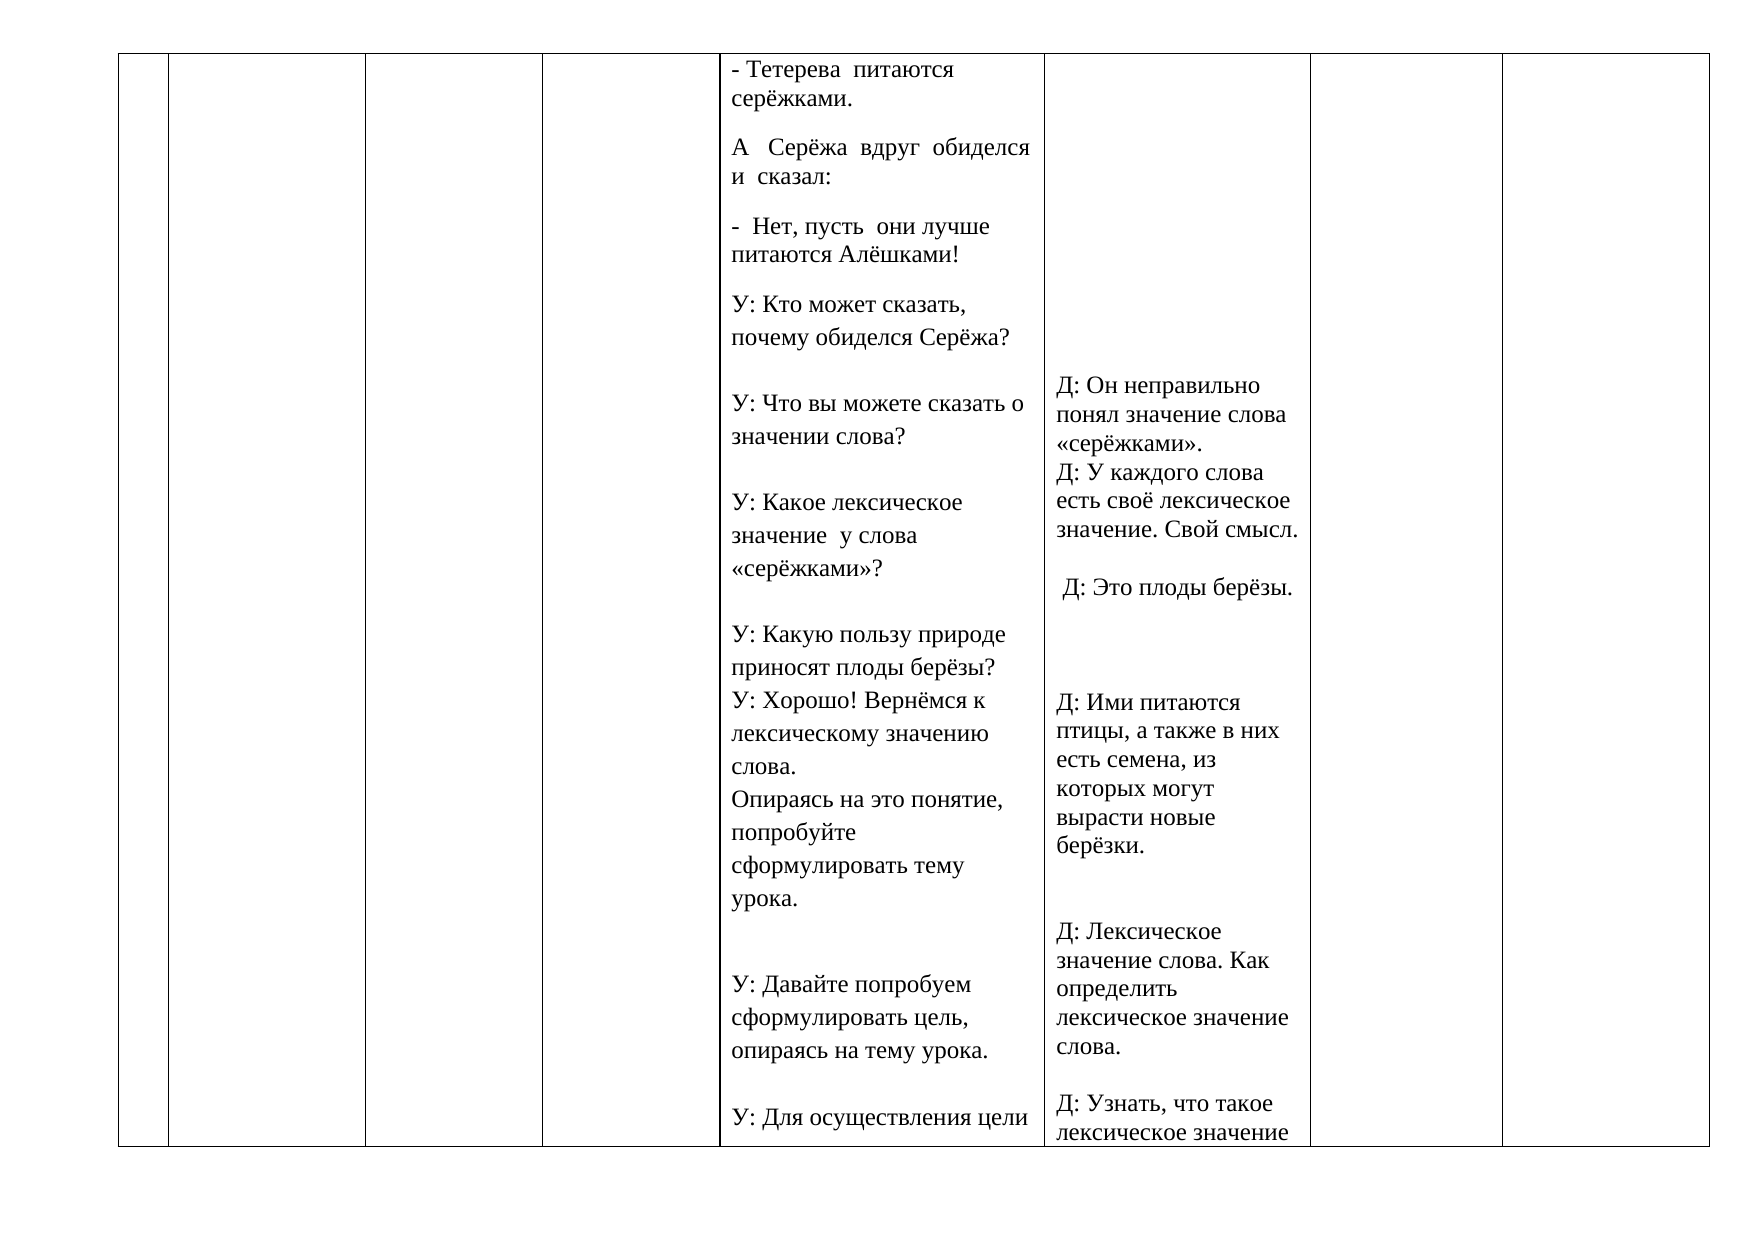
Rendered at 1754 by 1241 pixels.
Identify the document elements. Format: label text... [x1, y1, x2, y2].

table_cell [1045, 54, 1310, 1146]
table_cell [1503, 54, 1709, 1146]
table_cell 1 [119, 54, 168, 1146]
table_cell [721, 54, 1044, 1146]
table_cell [543, 54, 719, 1146]
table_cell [169, 54, 365, 1146]
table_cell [366, 54, 542, 1146]
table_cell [1311, 54, 1502, 1146]
